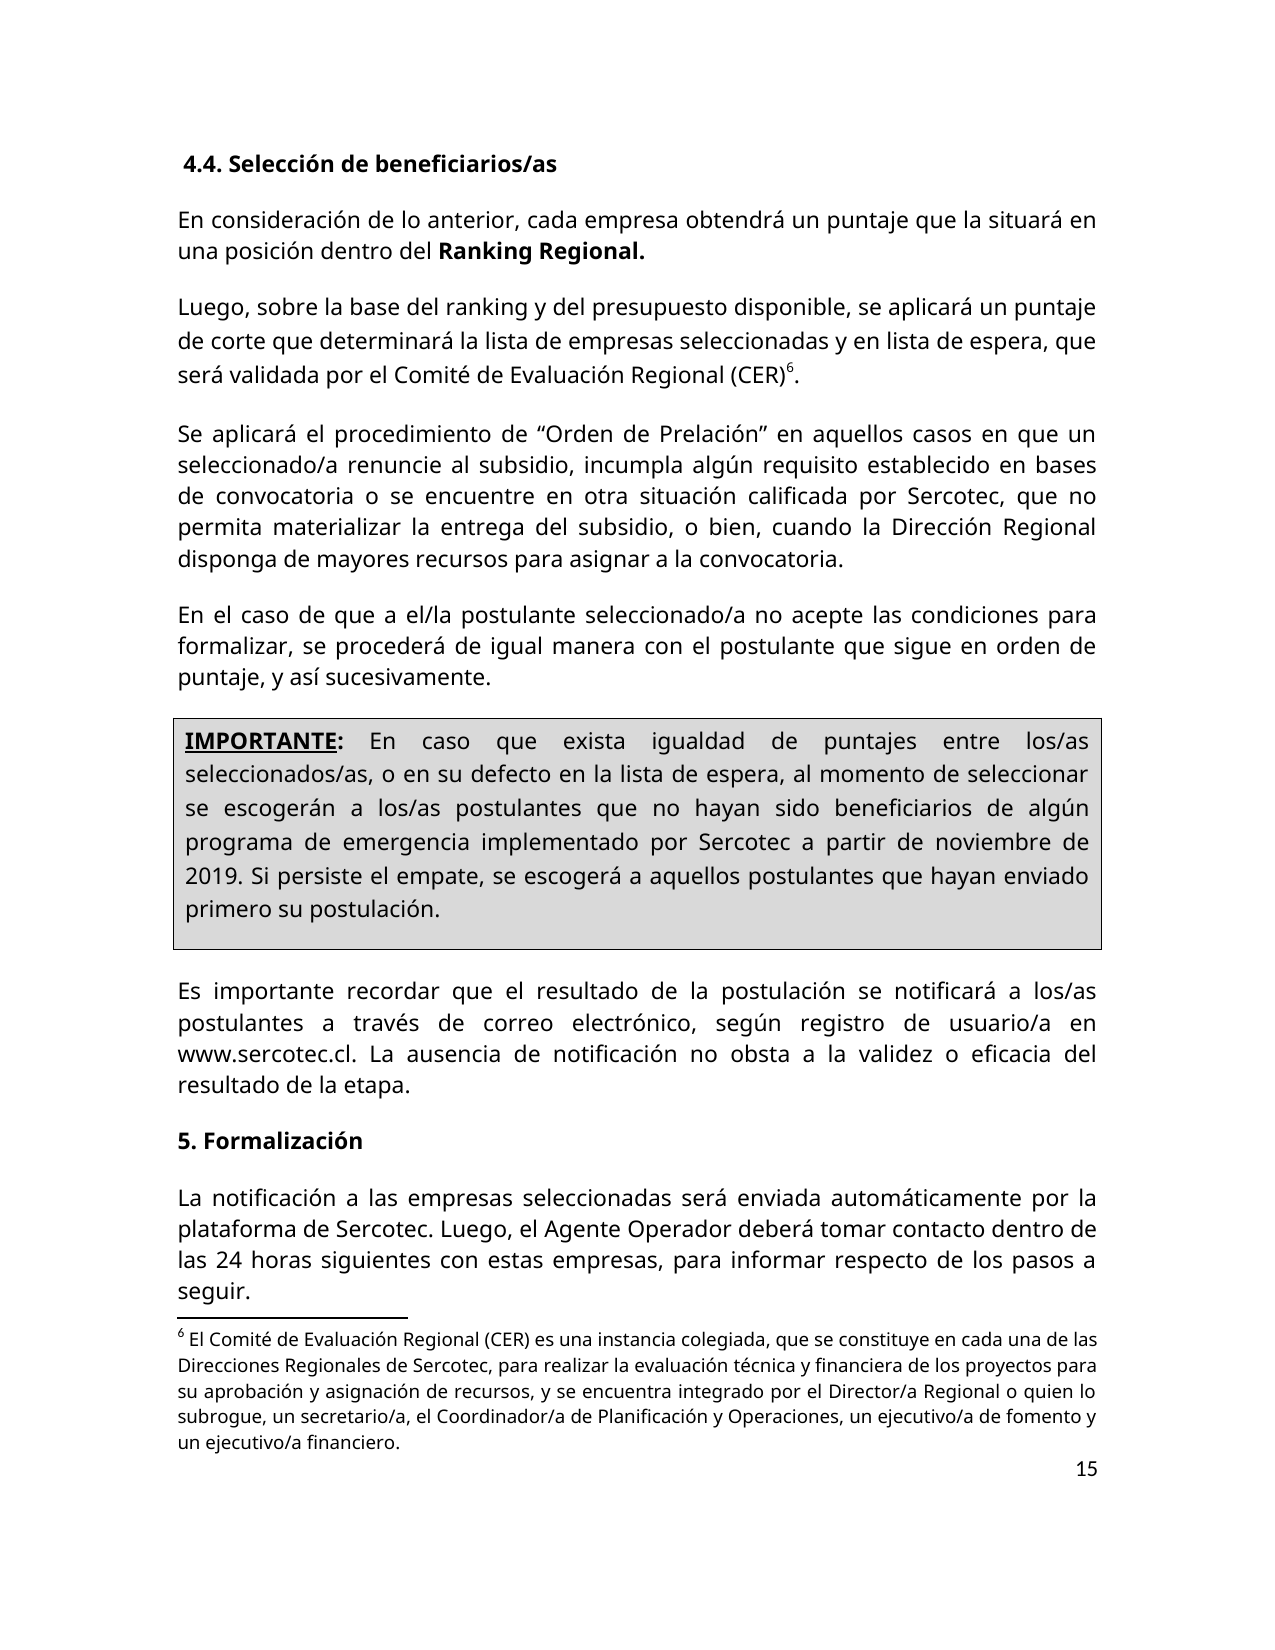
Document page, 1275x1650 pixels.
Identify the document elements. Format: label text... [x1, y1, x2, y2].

text 5. Formalización [177, 1125, 1098, 1157]
text Es importante recordar que el resultado de la postulación se notificará a los/as postulantes a través de correo electrónico, según registro de usuario/a en www.sercotec.cl. La ausencia de notificación no obsta a la validez o eficacia del resultado de la etapa. [177, 975, 1098, 1100]
text La notificación a las empresas seleccionadas será enviada automáticamente por la plataforma de Sercotec. Luego, el Agente Operador deberá tomar contacto dentro de las 24 horas siguientes con estas empresas, para informar respecto de los pasos a seguir. [177, 1182, 1098, 1307]
text Se aplicará el procedimiento de “Orden de Prelación” en aquellos casos en que un seleccionado/a renuncie al subsidio, incumpla algún requisito establecido en bases de convocatoria o se encuentre en otra situación calificada por Sercotec, que no permita materializar la entrega del subsidio, o bien, cuando la Dirección Regional disponga de mayores recursos para asignar a la convocatoria. [177, 418, 1098, 574]
text En el caso de que a el/la postulante seleccionado/a no acepte las condiciones para formalizar, se procederá de igual manera con el postulante que sigue en orden de puntaje, y así sucesivamente. [177, 599, 1098, 693]
text En consideración de lo anterior, cada empresa obtendrá un puntaje que la situará en una posición dentro del Ranking Regional. [177, 204, 1098, 266]
text 4.4. Selección de beneficiarios/as [177, 148, 1098, 179]
table_header IMPORTANTE: En caso que exista igualdad de puntajes entre los/as seleccionados/as, o en su defecto en la lista de espera, al momento de seleccionar se escogerán a los/as postulantes que no hayan sido beneficiarios de algún programa de emergencia implementado por Sercotec a partir de noviembre de 2019. Si persiste el empate, se escogerá a aquellos postulantes que hayan enviado primero su postulación. [174, 719, 1101, 949]
text Luego, sobre la base del ranking y del presupuesto disponible, se aplicará un puntaje de corte que determinará la lista de empresas seleccionadas y en lista de espera, que será validada por el Comité de Evaluación Regional (CER). [177, 291, 1098, 390]
